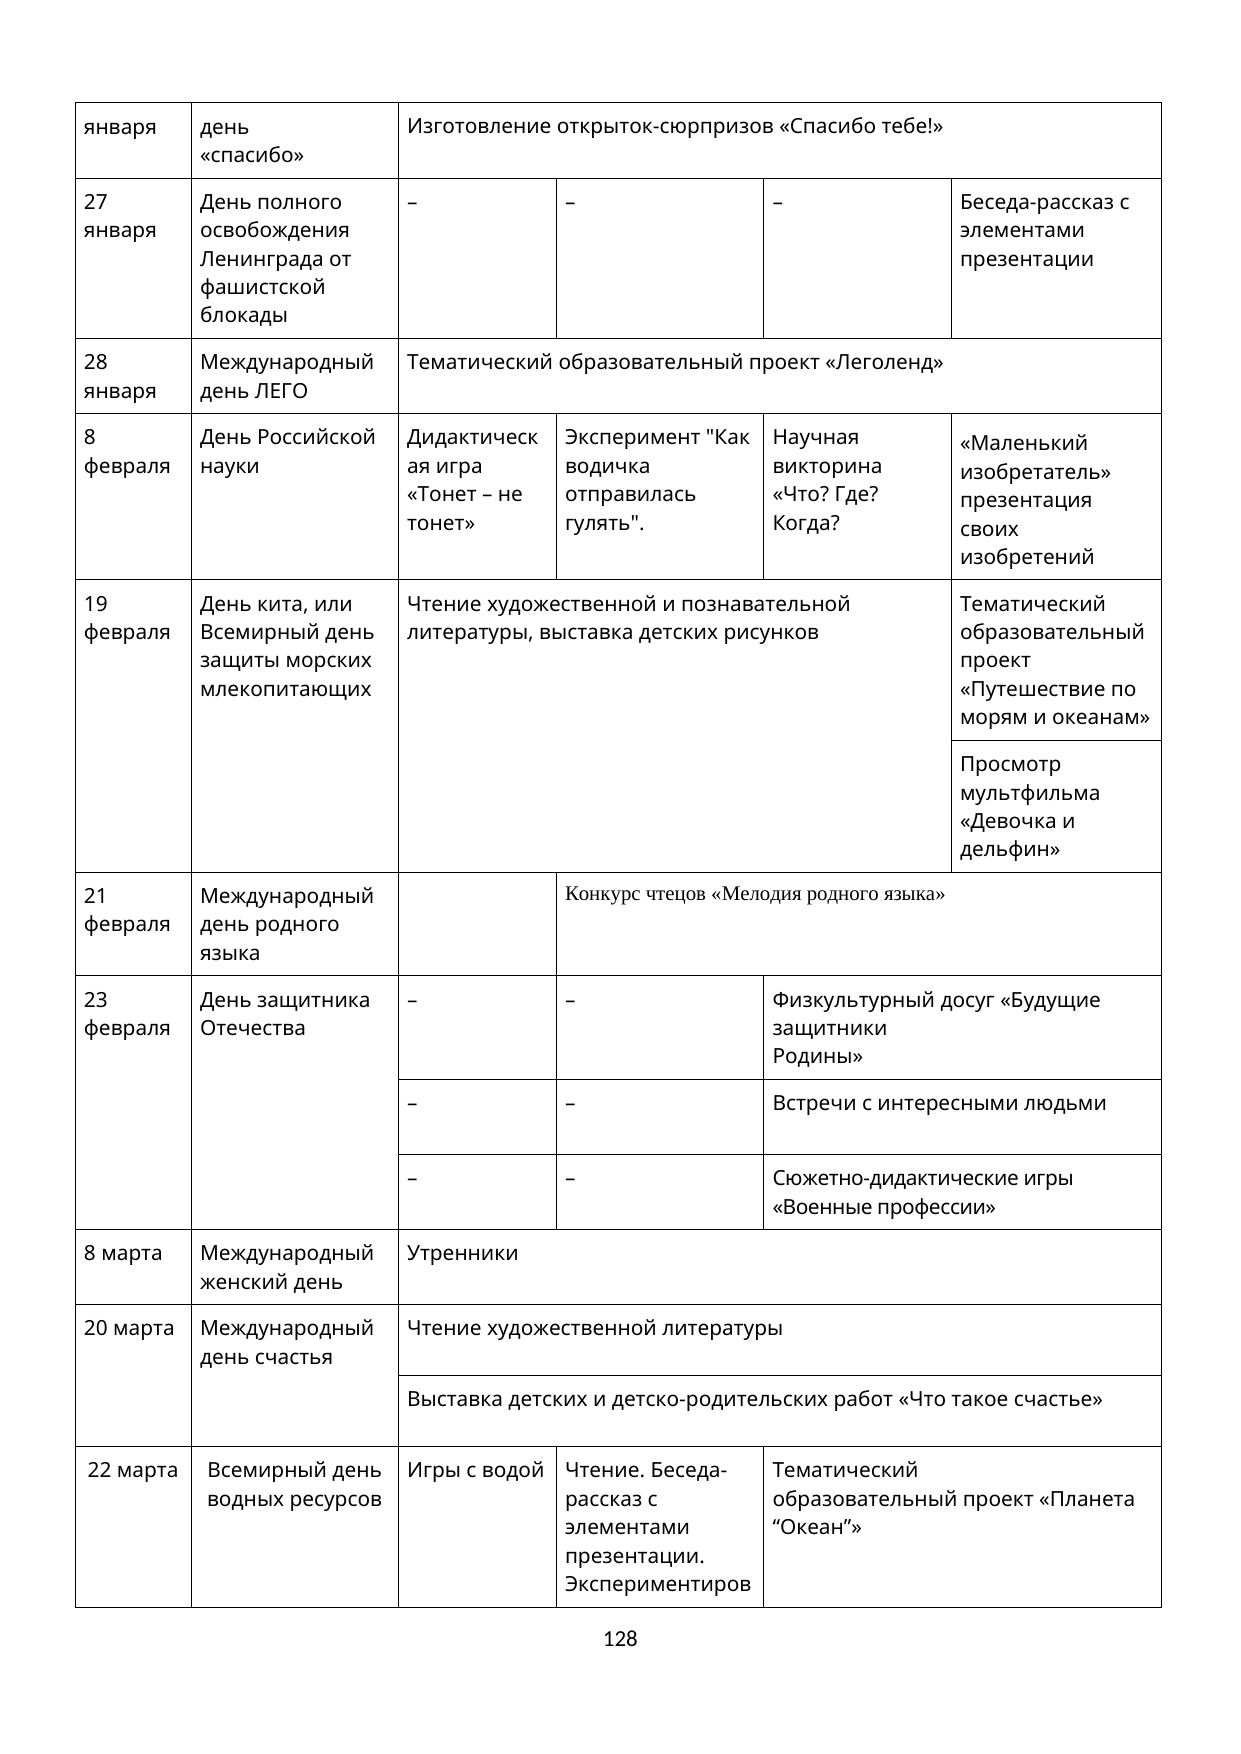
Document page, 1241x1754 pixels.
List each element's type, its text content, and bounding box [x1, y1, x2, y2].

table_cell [192, 1447, 398, 1606]
table_cell – [557, 1080, 763, 1154]
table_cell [192, 103, 398, 177]
table_cell Утренники [399, 1230, 1161, 1304]
table_cell 11 января [76, 103, 191, 177]
table_cell Беседа-рассказ с элементами презентации [952, 179, 1161, 338]
table_cell Просмотр мультфильма «Девочка и дельфин» [952, 741, 1161, 872]
table_cell Эксперимент "Как водичка отправилась гулять". [557, 414, 763, 579]
table_cell Встречи с интересными людьми [764, 1080, 1161, 1154]
table_cell – [399, 1155, 556, 1229]
table_cell Чтение художественной и познавательной литературы, выставка детских рисунков [399, 580, 951, 872]
table_cell Международный день родного языка [192, 873, 398, 975]
table_cell 27 января [76, 179, 191, 338]
table_cell День кита, или Всемирный день защиты морских млекопитающих [192, 580, 398, 872]
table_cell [557, 1447, 763, 1606]
table_cell День полного освобождения Ленинграда от фашистской блокады [192, 179, 398, 338]
table_cell – [764, 179, 951, 338]
table_cell – [557, 976, 763, 1079]
table_cell Научная викторина «Что? Где? Когда? [764, 414, 951, 579]
table_cell – [399, 179, 556, 338]
table_cell Конкурс чтецов «Мелодия родного языка» [557, 873, 1161, 975]
table_cell Тематический образовательный проект «Леголенд» [399, 339, 1161, 413]
table_cell [399, 873, 556, 975]
table_cell 8 февраля [76, 414, 191, 579]
table_cell Сюжетно-дидактические игры «Военные профессии» [764, 1155, 1161, 1229]
table_cell 23 февраля [76, 976, 191, 1229]
table_cell День защитника Отечества [192, 976, 398, 1229]
table_cell – [399, 1080, 556, 1154]
table_cell 28 января [76, 339, 191, 413]
table_cell Физкультурный досуг «Будущие защитники Родины» [764, 976, 1161, 1079]
table_cell 19 февраля [76, 580, 191, 872]
table_cell Чтение художественной литературы [399, 1305, 1161, 1375]
table_cell 8 марта [76, 1230, 191, 1304]
table_cell 22 марта [76, 1447, 191, 1606]
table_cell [764, 1447, 1161, 1606]
table_cell Международный день счастья [192, 1305, 398, 1446]
table_cell День Российской науки [192, 414, 398, 579]
table_cell Изготовление открыток-сюрпризов «Спасибо тебе!» [399, 103, 1161, 177]
table_cell Выставка детских и детско-родительских работ «Что такое счастье» [399, 1376, 1161, 1446]
table_cell 21 февраля [76, 873, 191, 975]
table_cell Международный день ЛЕГО [192, 339, 398, 413]
table_cell – [557, 179, 763, 338]
table_cell Дидактическая игра «Тонет – не тонет» [399, 414, 556, 579]
table_cell «Маленький изобретатель» презентация своих изобретений [952, 414, 1161, 579]
table_cell – [557, 1155, 763, 1229]
table_cell 20 марта [76, 1305, 191, 1446]
table_cell Игры с водой [399, 1447, 556, 1606]
table_cell Международный женский день [192, 1230, 398, 1304]
table_cell Тематический образовательный проект «Путешествие по морям и океанам» [952, 580, 1161, 740]
table_cell – [399, 976, 556, 1079]
